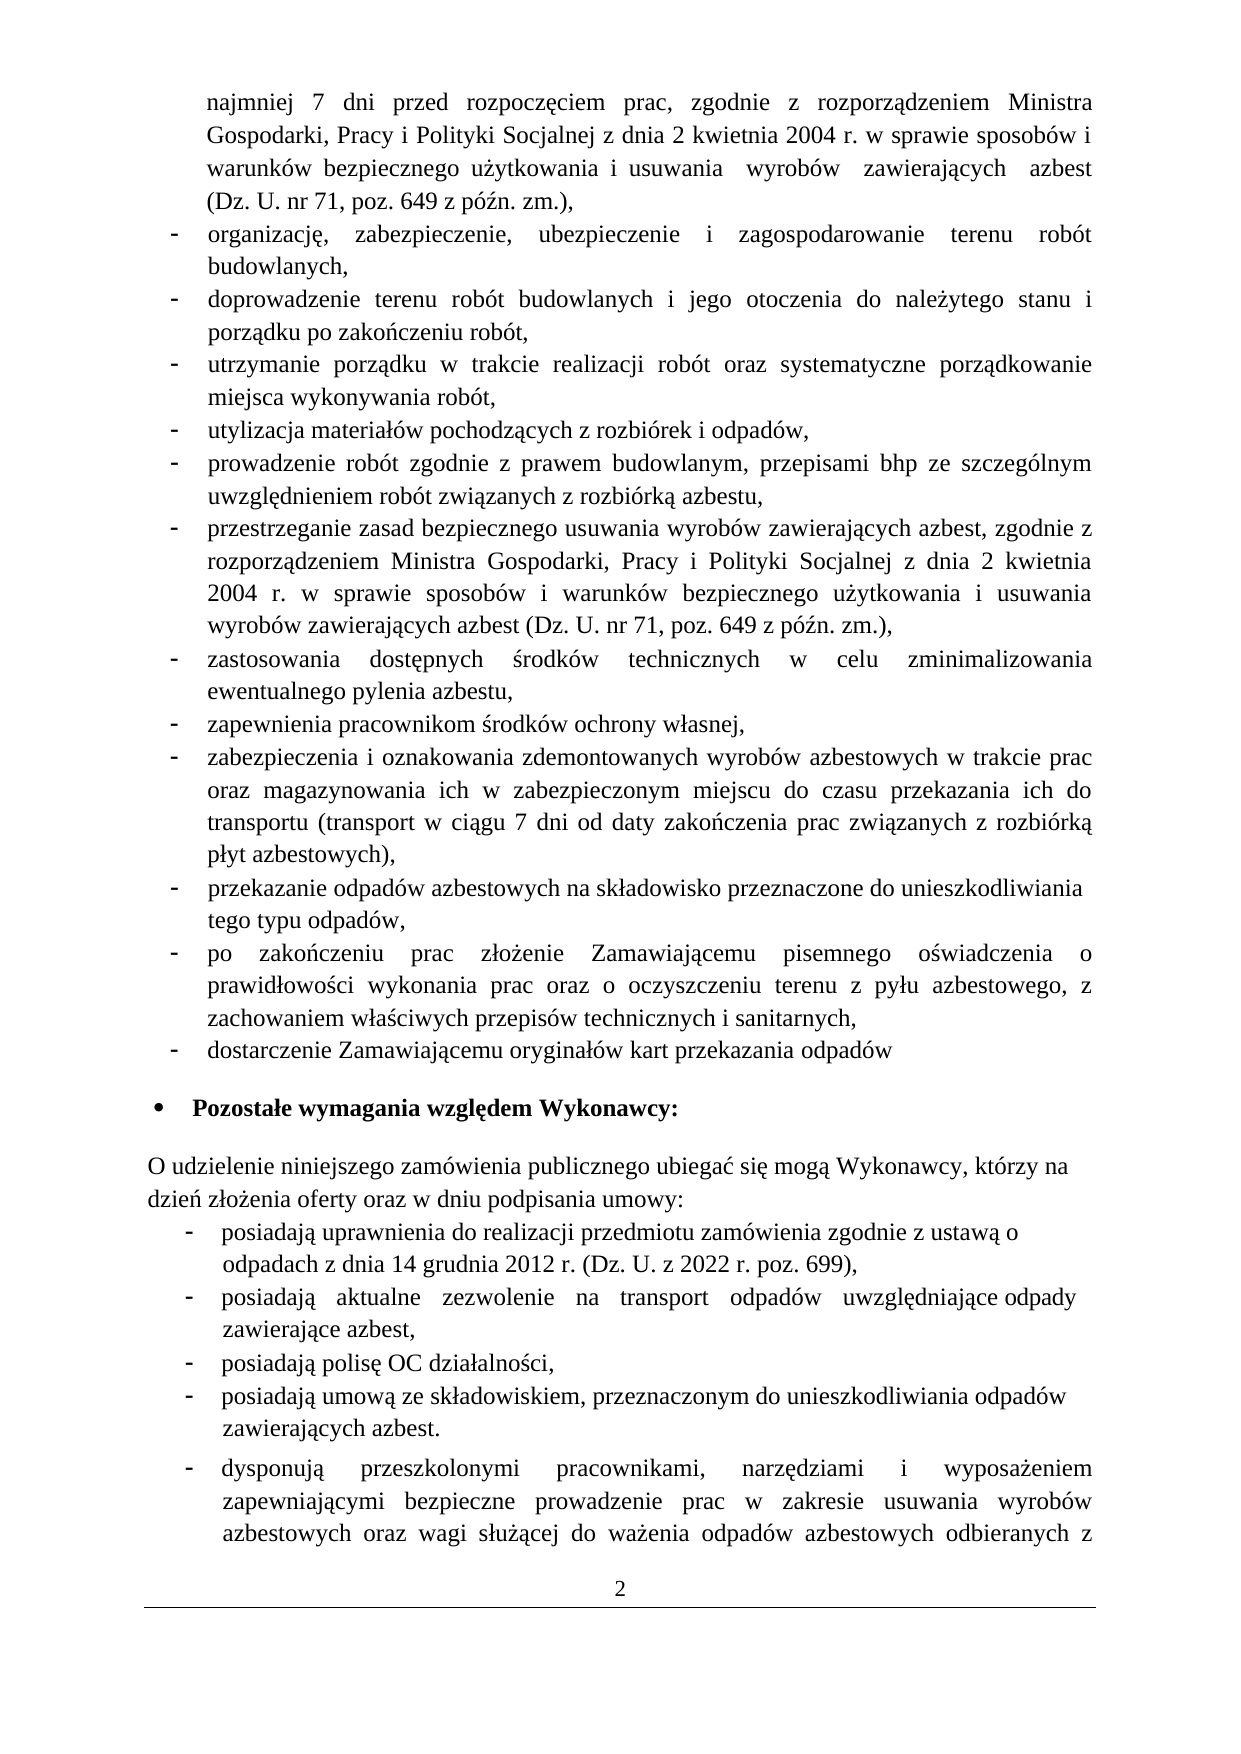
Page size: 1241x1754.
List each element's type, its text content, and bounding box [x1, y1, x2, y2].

list prowadzenie robót zgodnie z prawem budowlanym, przepisami bhp ze szczególnym uwzględnieniem robót związanych z rozbiórką azbestu, [170, 448, 1093, 509]
list zastosowania dostępnych środków technicznych w celu zminimalizowania ewentualnego pylenia azbestu, [170, 644, 1093, 705]
list doprowadzenie terenu robót budowlanych i jego otoczenia do należytego stanu i porządku po zakończeniu robót, [170, 284, 1093, 346]
list posiadają uprawnienia do realizacji przedmiotu zamówienia zgodnie z ustawą o odpadach z dnia 14 grudnia 2012 r. (Dz. U. z 2022 r. poz. 699), [185, 1217, 1092, 1278]
list po zakończeniu prac złożenie Zamawiającemu pisemnego oświadczenia o prawidłowości wykonania prac oraz o oczyszczeniu terenu z pyłu azbestowego, z zachowaniem właściwych przepisów technicznych i sanitarnych, [170, 938, 1092, 1031]
text najmniej 7 dni przed rozpoczęciem prac, zgodnie z rozporządzeniem Ministra Gospodarki, Pracy i Polityki Socjalnej z dnia 2 kwietnia 2004 r. w sprawie sposobów i warunków bezpiecznego użytkowania i usuwania wyrobów zawierających azbest (Dz. U. nr 71, poz. 649 z późn. zm.), [206, 87, 1093, 214]
list zapewnienia pracownikom środków ochrony własnej, [170, 709, 1107, 738]
list posiadają aktualne zezwolenie na transport odpadów uwzględniające odpady zawierające azbest, [185, 1282, 1093, 1343]
list przestrzeganie zasad bezpiecznego usuwania wyrobów zawierających azbest, zgodnie z rozporządzeniem Ministra Gospodarki, Pracy i Polityki Socjalnej z dnia 2 kwietnia 2004 r. w sprawie sposobów i warunków bezpiecznego użytkowania i usuwania wyrobów zawierających azbest (Dz. U. nr 71, poz. 649 z późn. zm.), [170, 513, 1093, 639]
list zabezpieczenia i oznakowania zdemontowanych wyrobów azbestowych w trakcie prac oraz magazynowania ich w zabezpieczonym miejscu do czasu przekazania ich do transportu (transport w ciągu 7 dni od daty zakończenia prac związanych z rozbiórką płyt azbestowych), [170, 742, 1093, 868]
subtitle Pozostałe wymagania względem Wykonawcy: [154, 1093, 1107, 1122]
list posiadają umową ze składowiskiem, przeznaczonym do unieszkodliwiania odpadów zawierających azbest. [185, 1381, 1093, 1442]
list przekazanie odpadów azbestowych na składowisko przeznaczone do unieszkodliwiania tego typu odpadów, [170, 873, 1083, 934]
text O udzielenie niniejszego zamówienia publicznego ubiegać się mogą Wykonawcy, którzy na dzień złożenia oferty oraz w dniu podpisania umowy: [147, 1151, 1107, 1213]
list organizację, zabezpieczenie, ubezpieczenie i zagospodarowanie terenu robót budowlanych, [170, 219, 1092, 280]
list utylizacja materiałów pochodzących z rozbiórek i odpadów, [170, 415, 1093, 444]
list utrzymanie porządku w trakcie realizacji robót oraz systematyczne porządkowanie miejsca wykonywania robót, [170, 349, 1093, 411]
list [185, 1453, 1093, 1547]
list posiadają polisę OC działalności, [185, 1348, 1107, 1377]
list dostarczenie Zamawiającemu oryginałów kart przekazania odpadów [170, 1036, 1107, 1064]
